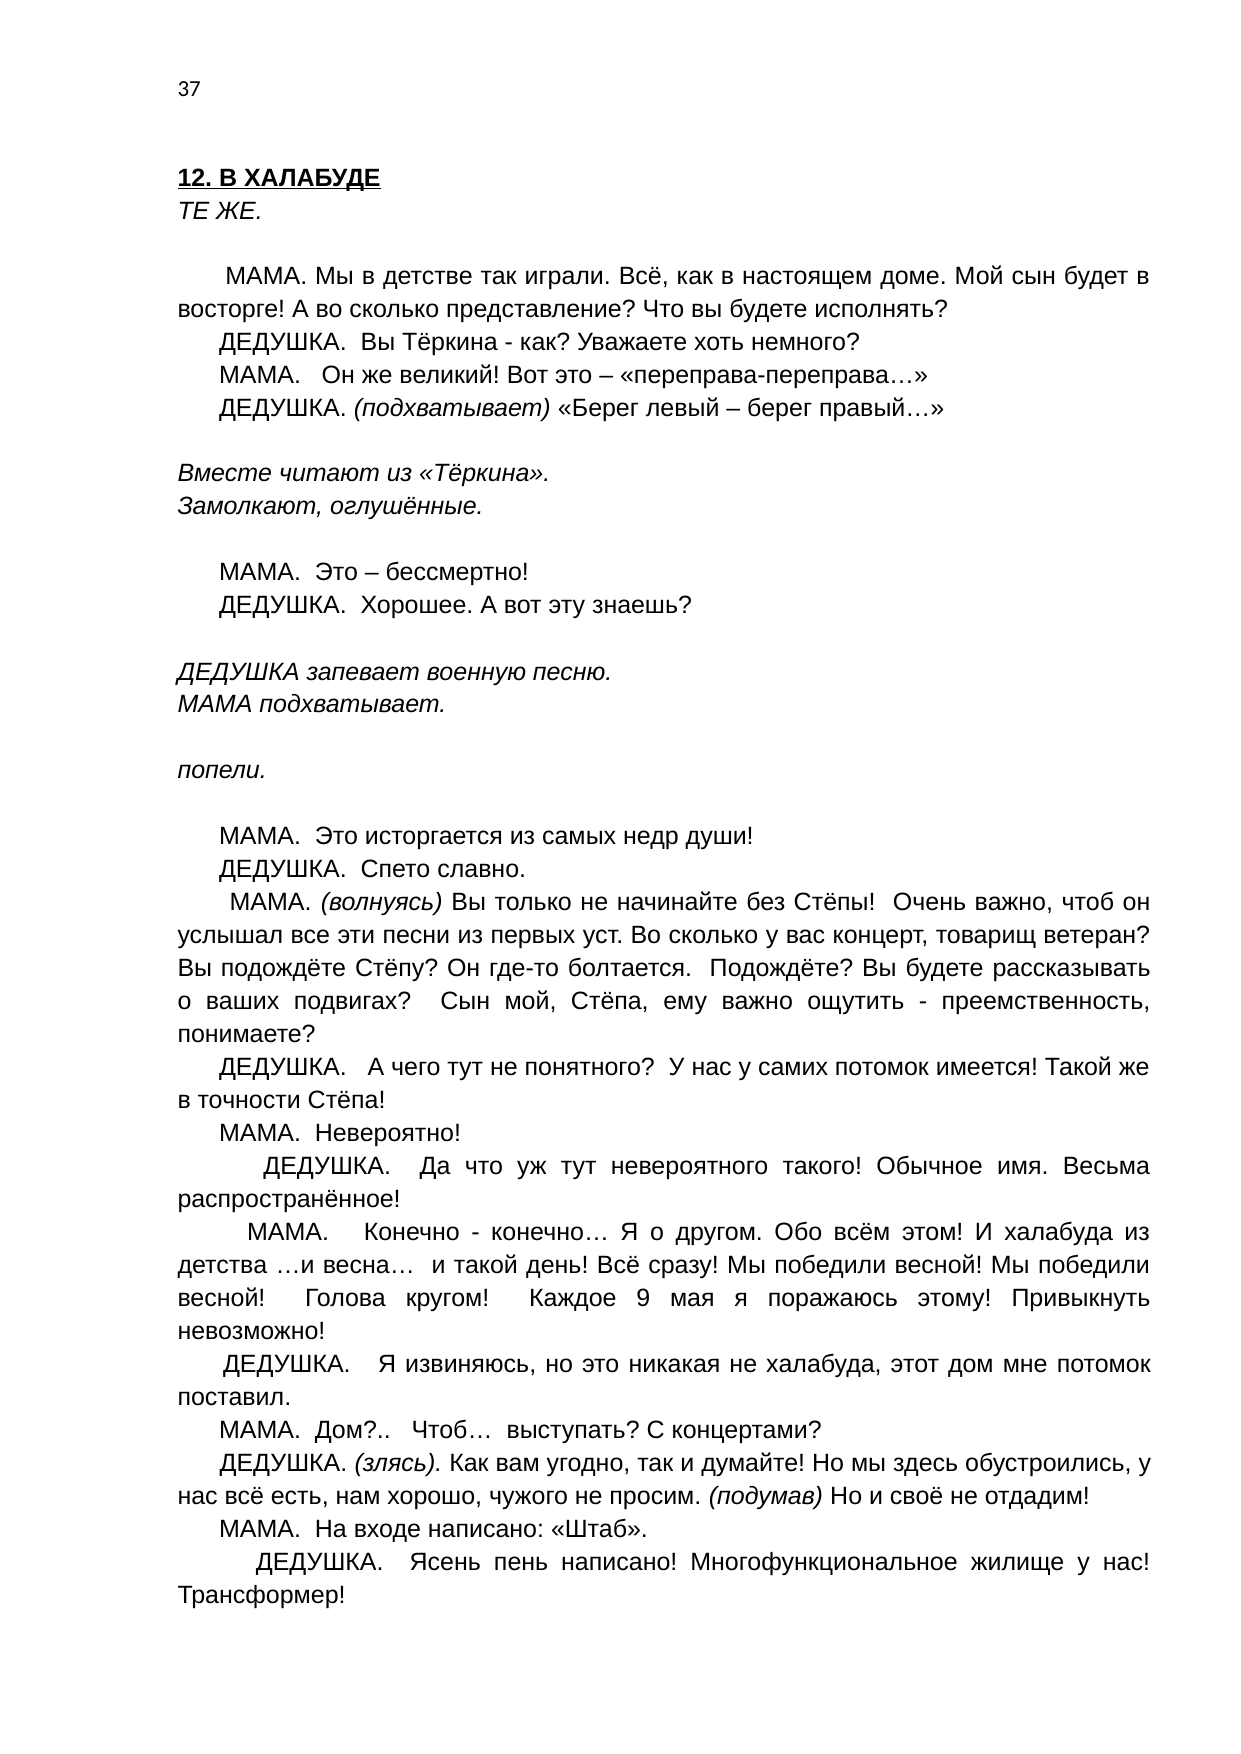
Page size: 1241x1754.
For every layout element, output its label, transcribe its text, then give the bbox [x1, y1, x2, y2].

text ДЕДУШКА. Вы Тёркина - как? Уважаете хоть немного? [177, 327, 1152, 356]
text ДЕДУШКА запевает военную песню. [177, 656, 1152, 685]
text попели. [177, 756, 1152, 784]
text МАМА. (волнуясь) Вы только не начинайте без Стёпы! Очень важно, чтоб он услышал все эти песни из первых уст. Во сколько у вас концерт, товарищ ветеран? Вы подождёте Стёпу? Он где-то болтается. Подождёте? Вы будете рассказывать о ваших подвигах? Сын мой, Стёпа, ему важно ощутить - преемственность, понимаете? [177, 887, 1152, 1048]
text МАМА подхватывает. [177, 689, 1152, 718]
text 12. В ХАЛАБУДЕ [177, 163, 1152, 192]
text ДЕДУШКА. Спето славно. [177, 854, 1152, 882]
text ДЕДУШКА. (подхватывает) «Берег левый – берег правый…» [177, 393, 1152, 422]
text Вместе читают из «Тёркина». [177, 458, 1152, 487]
text ДЕДУШКА. Да что уж тут невероятного такого! Обычное имя. Весьма распространённое! [177, 1151, 1152, 1213]
text МАМА. Дом?.. Чтоб… выступать? С концертами? [177, 1415, 1152, 1444]
text ДЕДУШКА. А чего тут не понятного? У нас у самих потомок имеется! Такой же в точности Стёпа! [177, 1052, 1152, 1114]
text МАМА. Он же великий! Вот это – «переправа-переправа…» [177, 360, 1152, 389]
text МАМА. Невероятно! [177, 1118, 1152, 1147]
text МАМА. Конечно - конечно… Я о другом. Обо всём этом! И халабуда из детства …и весна… и такой день! Всё сразу! Мы победили весной! Мы победили весной! Голова кругом! Каждое 9 мая я поражаюсь этому! Привыкнуть невозможно! [177, 1217, 1152, 1345]
text МАМА. На входе написано: «Штаб». [177, 1514, 1152, 1543]
text ДЕДУШКА. Хорошее. А вот эту знаешь? [177, 590, 1152, 619]
text ДЕДУШКА. (злясь). Как вам угодно, так и думайте! Но мы здесь обустроились, у нас всё есть, нам хорошо, чужого не просим. (подумав) Но и своё не отдадим! [177, 1448, 1152, 1510]
text ТЕ ЖЕ. [177, 196, 1152, 224]
text МАМА. Мы в детстве так играли. Всё, как в настоящем доме. Мой сын будет в восторге! А во сколько представление? Что вы будете исполнять? [177, 261, 1152, 323]
text ДЕДУШКА. Я извиняюсь, но это никакая не халабуда, этот дом мне потомок поставил. [177, 1349, 1152, 1411]
text МАМА. Это исторгается из самых недр души! [177, 821, 1152, 849]
text ДЕДУШКА. Ясень пень написано! Многофункциональное жилище у нас! Трансформер! [177, 1547, 1152, 1609]
text Замолкают, оглушённые. [177, 491, 1152, 520]
text МАМА. Это – бессмертно! [177, 557, 1152, 586]
